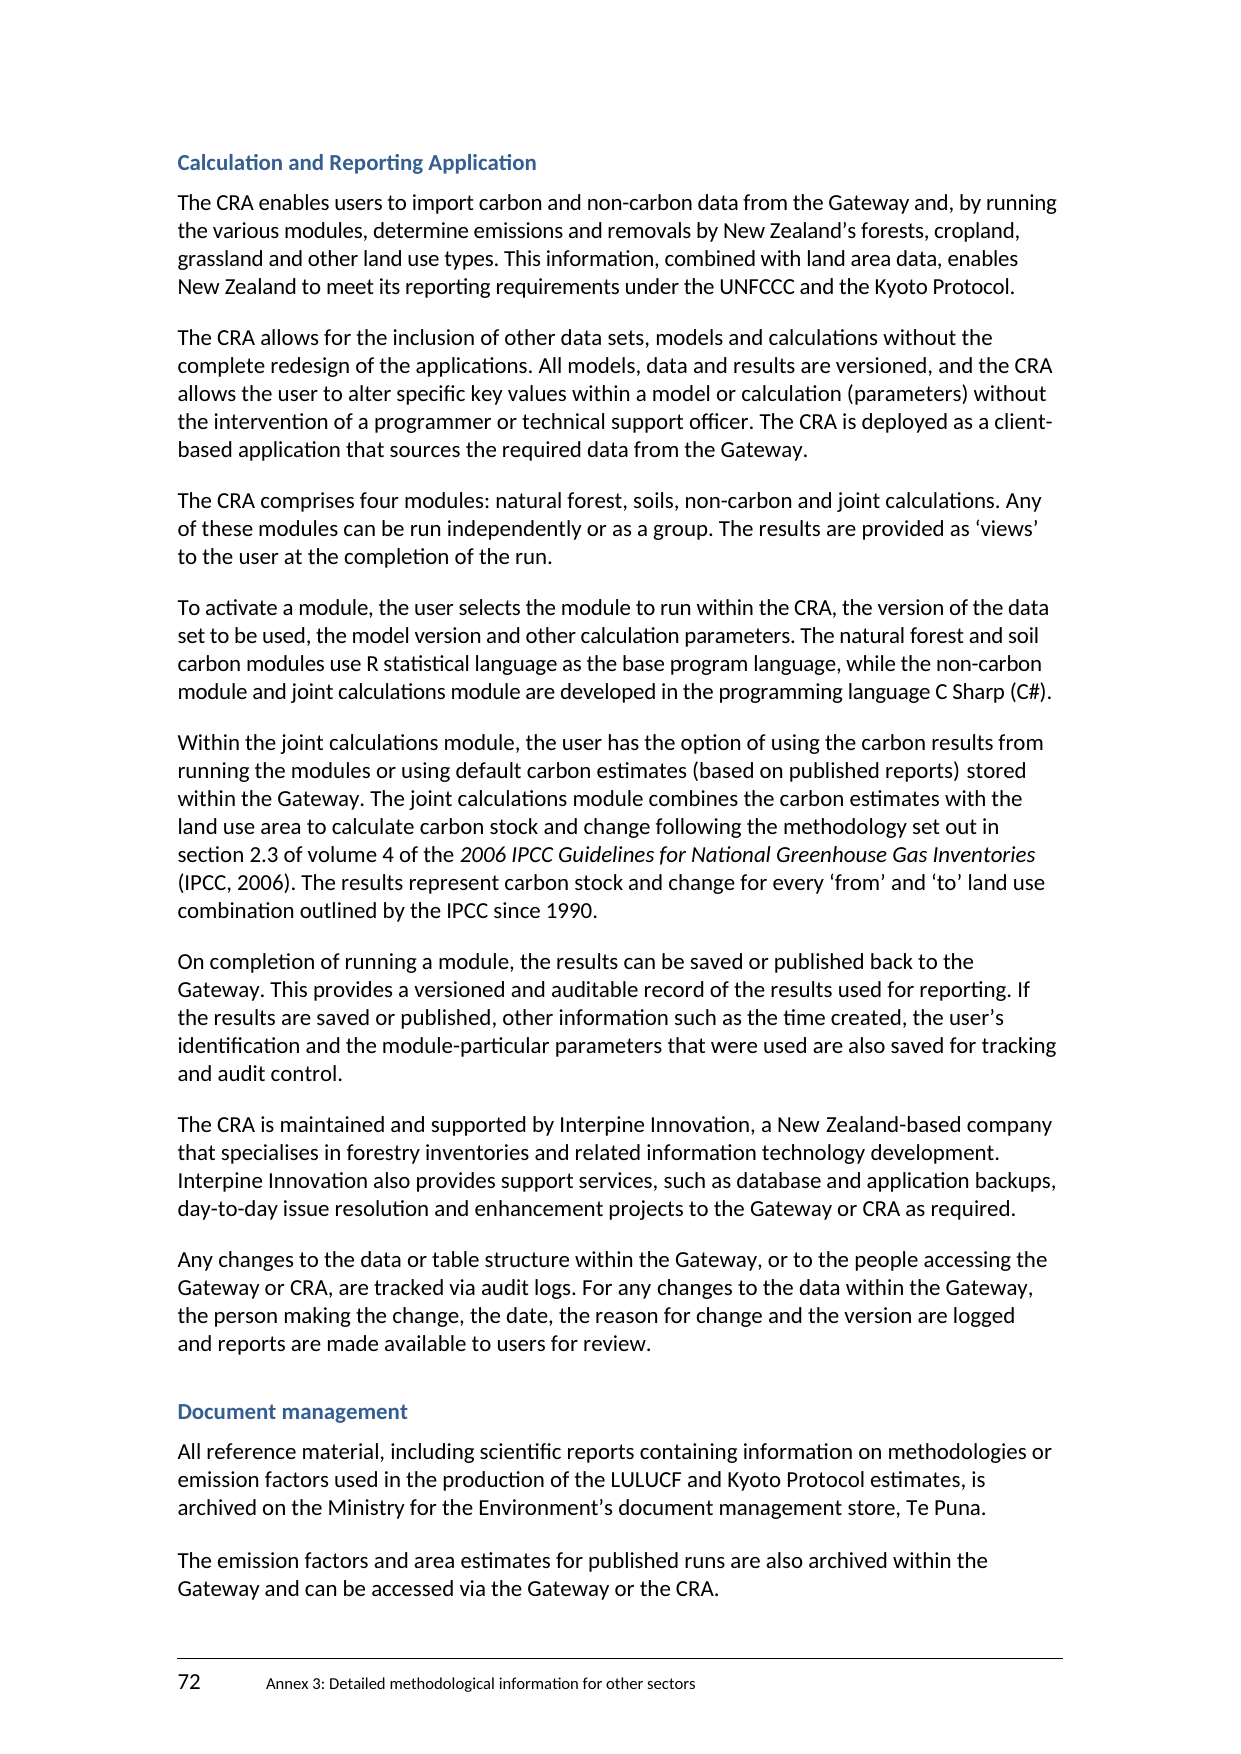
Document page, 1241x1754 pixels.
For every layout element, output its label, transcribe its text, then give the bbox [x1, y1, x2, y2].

text The CRA allows for the inclusion of other data sets, models and calculations without the complete redesign of the applications. All models, data and results are versioned, and the CRA allows the user to alter specific key values within a model or calculation (parameters) without the intervention of a programmer or technical support officer. The CRA is deployed as a client-based application that sources the required data from the Gateway. [177, 323, 1063, 463]
text To activate a module, the user selects the module to run within the CRA, the version of the data set to be used, the model version and other calculation parameters. The natural forest and soil carbon modules use R statistical language as the base program language, while the non-carbon module and joint calculations module are developed in the programming language C Sharp (C#). [177, 593, 1063, 705]
subtitle Calculation and Reporting Application [177, 148, 1063, 176]
text The emission factors and area estimates for published runs are also archived within the Gateway and can be accessed via the Gateway or the CRA. [177, 1547, 1063, 1603]
subtitle Document management [177, 1397, 1063, 1425]
text The CRA enables users to import carbon and non-carbon data from the Gateway and, by running the various modules, determine emissions and removals by New Zealand’s forests, cropland, grassland and other land use types. This information, combined with land area data, enables New Zealand to meet its reporting requirements under the UNFCCC and the Kyoto Protocol. [177, 188, 1063, 300]
text On completion of running a module, the results can be saved or published back to the Gateway. This provides a versioned and auditable record of the results used for reporting. If the results are saved or published, other information such as the time created, the user’s identification and the module-particular parameters that were used are also saved for tracking and audit control. [177, 947, 1063, 1087]
text The CRA is maintained and supported by Interpine Innovation, a New Zealand-based company that specialises in forestry inventories and related information technology development. Interpine Innovation also provides support services, such as database and application backups, day-to-day issue resolution and enhancement projects to the Gateway or CRA as required. [177, 1110, 1063, 1222]
text Within the joint calculations module, the user has the option of using the carbon results from running the modules or using default carbon estimates (based on published reports) stored within the Gateway. The joint calculations module combines the carbon estimates with the land use area to calculate carbon stock and change following the methodology set out in section 2.3 of volume 4 of the 2006 IPCC Guidelines for National Greenhouse Gas Inventories (IPCC, 2006). The results represent carbon stock and change for every ‘from’ and ‘to’ land use combination outlined by the IPCC since 1990. [177, 728, 1063, 924]
text All reference material, including scientific reports containing information on methodologies or emission factors used in the production of the LULUCF and Kyoto Protocol estimates, is archived on the Ministry for the Environment’s document management store, Te Puna. [177, 1437, 1063, 1522]
text The CRA comprises four modules: natural forest, soils, non-carbon and joint calculations. Any of these modules can be run independently or as a group. The results are provided as ‘views’ to the user at the completion of the run. [177, 486, 1063, 570]
text Any changes to the data or table structure within the Gateway, or to the people accessing the Gateway or CRA, are tracked via audit logs. For any changes to the data within the Gateway, the person making the change, the date, the reason for change and the version are logged and reports are made available to users for review. [177, 1245, 1063, 1357]
